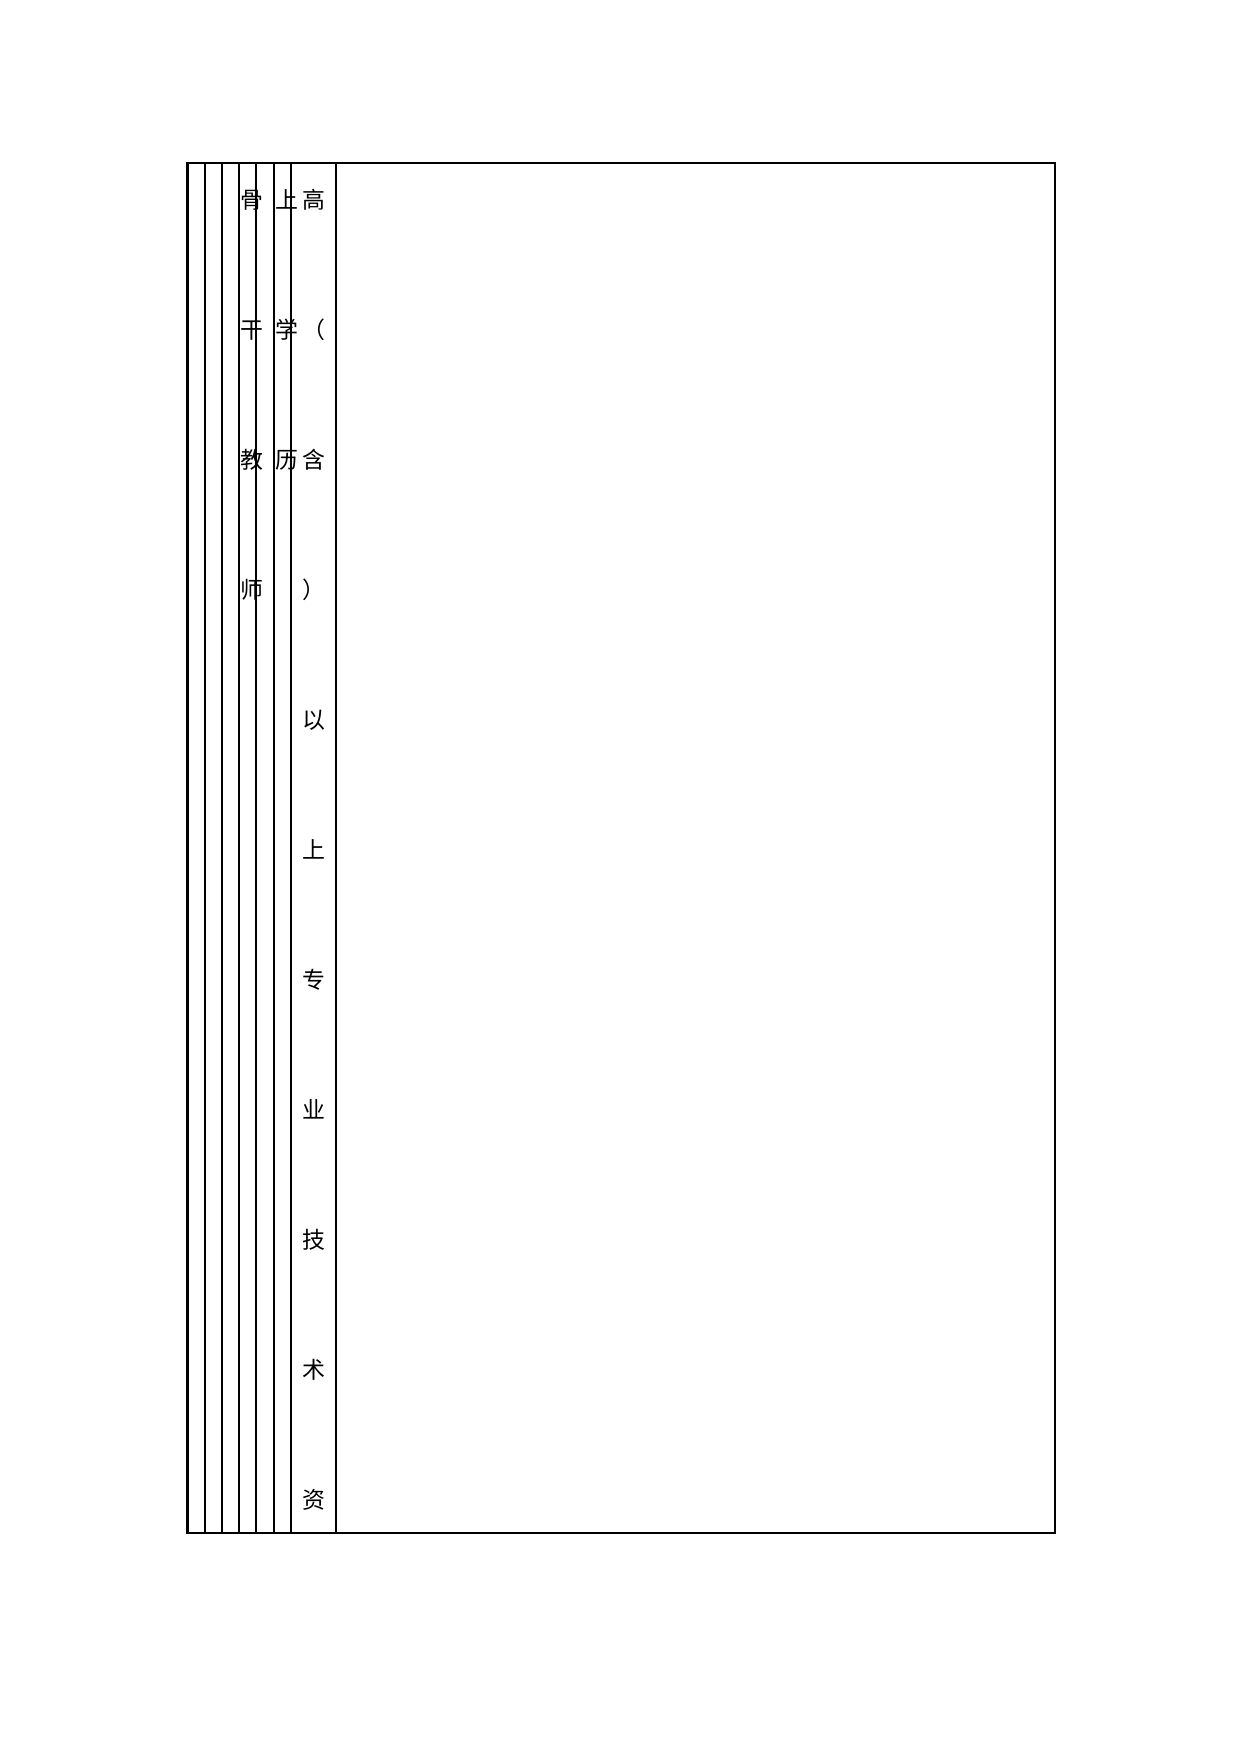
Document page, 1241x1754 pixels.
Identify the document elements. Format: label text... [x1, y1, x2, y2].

table_cell 16 [189, 164, 204, 1532]
table_cell 小学数学骨干教师 [240, 164, 255, 1532]
table_cell 中小学副高（含）以上专业技术资格 [292, 164, 335, 1532]
table_cell 1 [257, 164, 273, 1532]
table_cell 大专及以上学历 [275, 164, 290, 1532]
